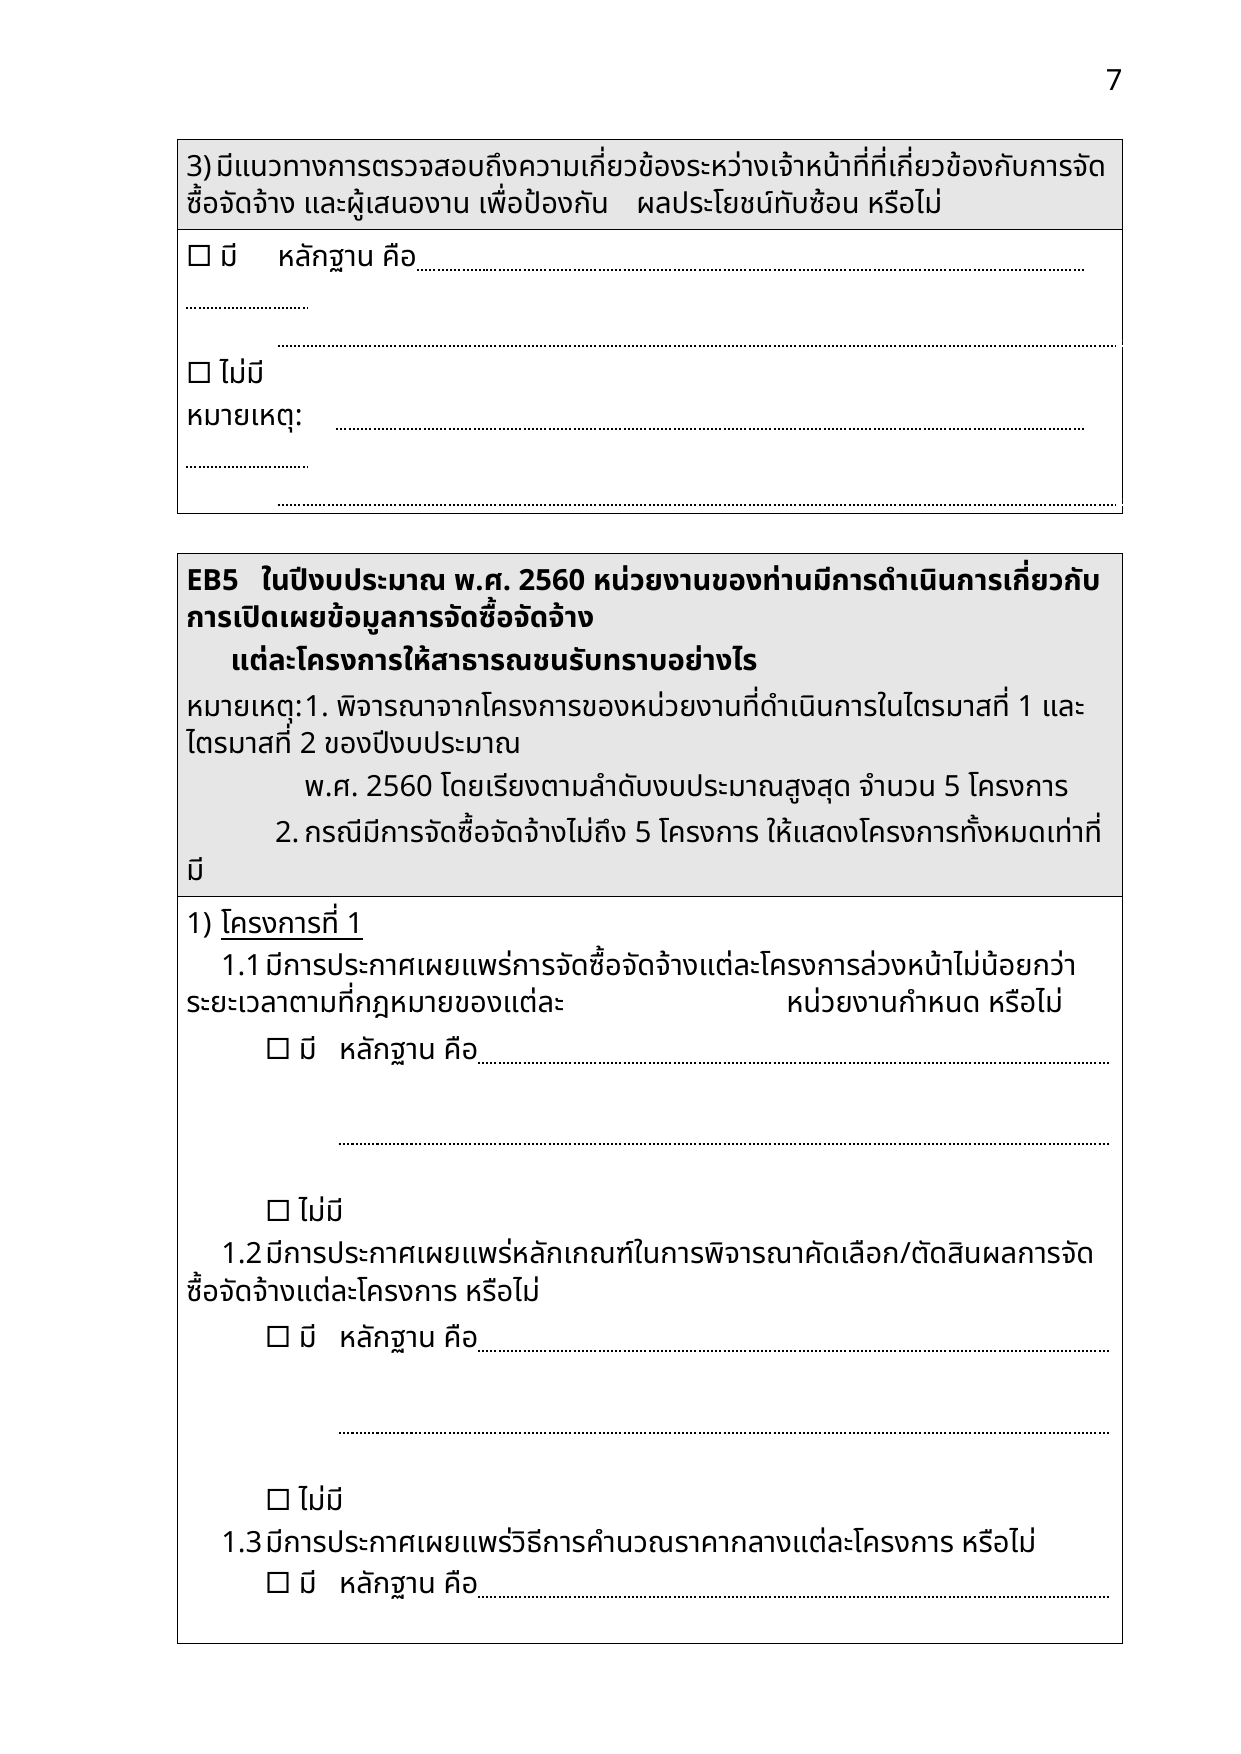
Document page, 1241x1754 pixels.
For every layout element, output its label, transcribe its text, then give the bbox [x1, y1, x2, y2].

table_cell มี หลักฐาน คือ . . ไม่มี หมายเหตุ: . . [178, 230, 1122, 512]
table_header EB5 ในปีงบประมาณ พ.ศ. 2560 หน่วยงานของท่านมีการดำเนินการเกี่ยวกับการเปิดเผยข้อมูลการจัดซื้อจัดจ้าง แต่ละโครงการให้สาธารณชนรับทราบอย่างไร หมายเหตุ: 1. พิจารณาจากโครงการของหน่วยงานที่ดำเนินการในไตรมาสที่ 1 และไตรมาสที่ 2 ของปีงบประมาณ พ.ศ. 2560 โดยเรียงตามลำดับงบประมาณสูงสุด จำนวน 5 โครงการ 2. กรณีมีการจัดซื้อจัดจ้างไม่ถึง 5 โครงการ ให้แสดงโครงการทั้งหมดเท่าที่มี [178, 554, 1122, 896]
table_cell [178, 897, 1122, 1643]
table_cell 3) มีแนวทางการตรวจสอบถึงความเกี่ยวข้องระหว่างเจ้าหน้าที่ที่เกี่ยวข้องกับการจัดซื้อจัดจ้าง และผู้เสนองาน เพื่อป้องกัน ผลประโยชน์ทับซ้อน หรือไม่ [178, 140, 1122, 229]
